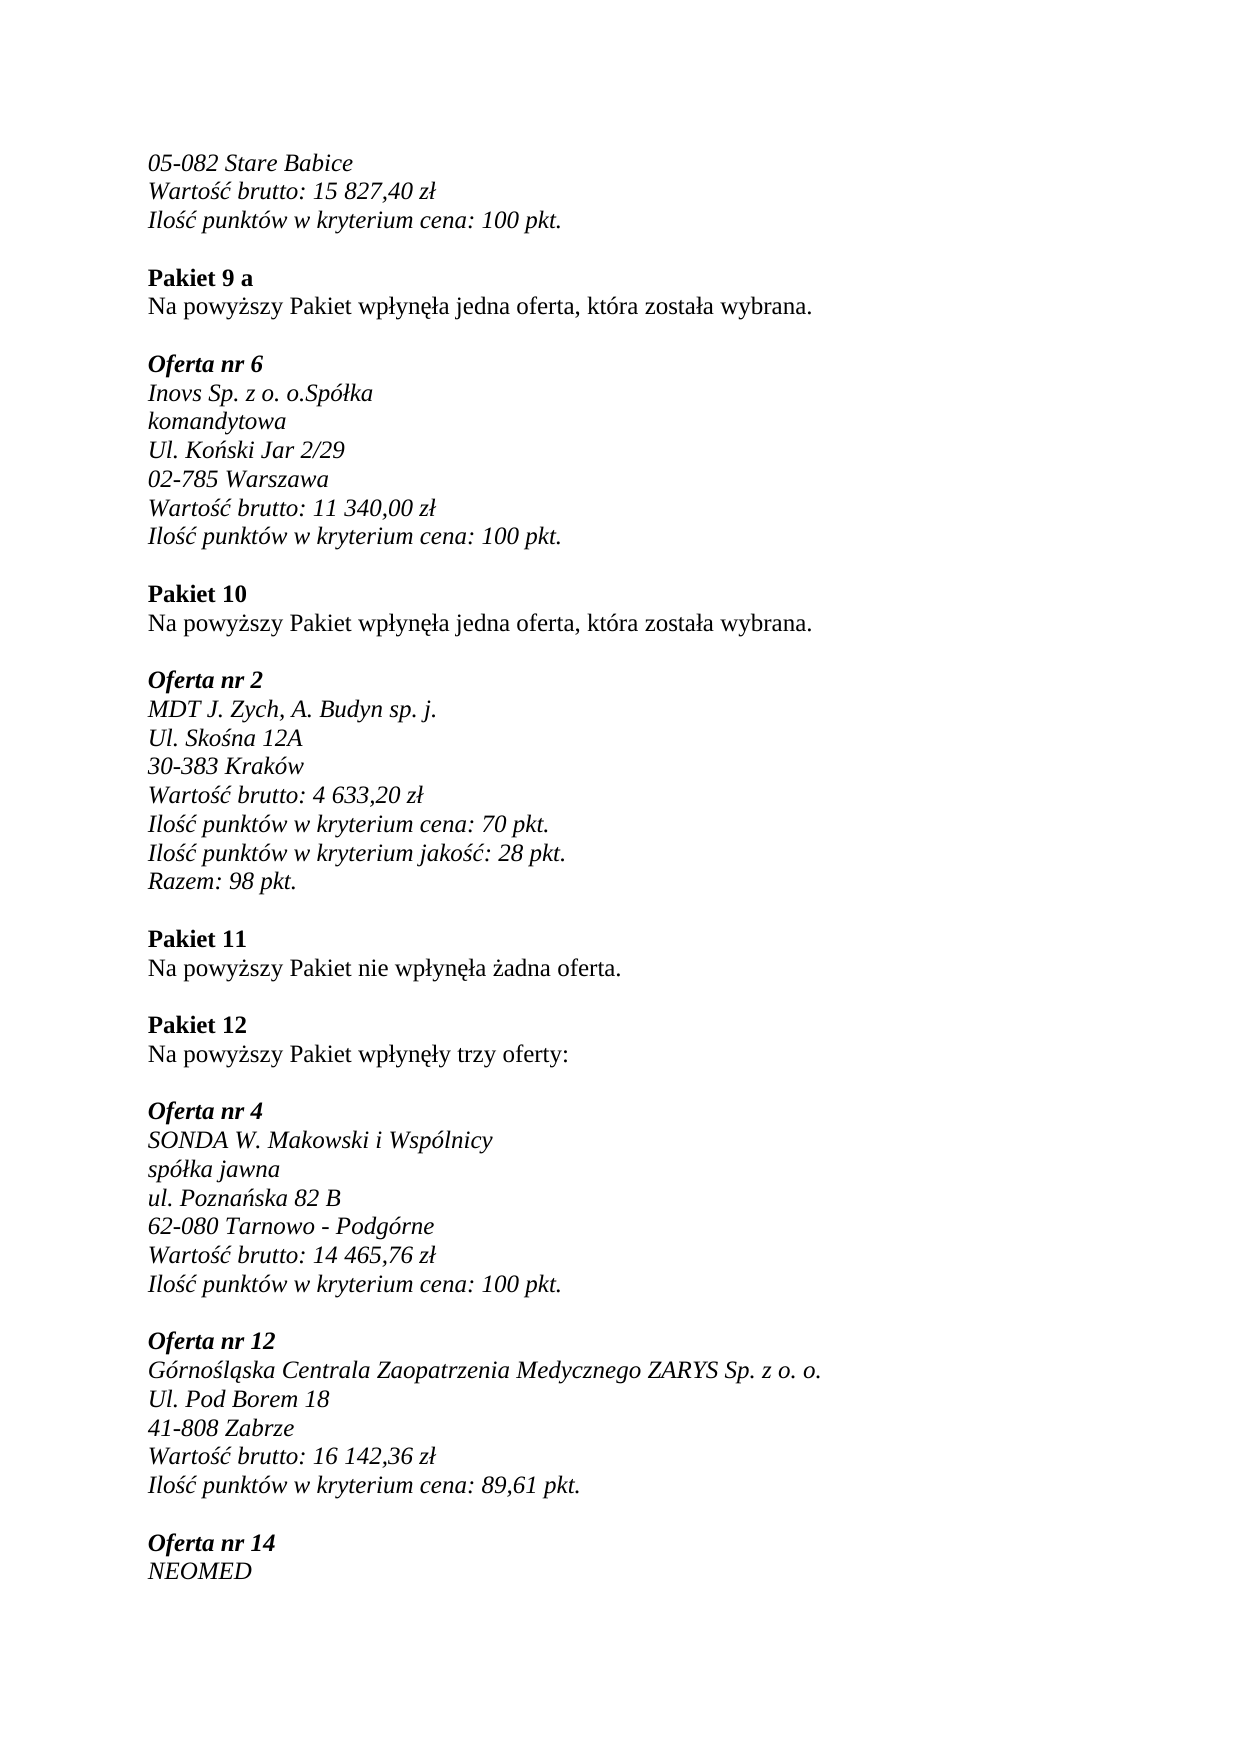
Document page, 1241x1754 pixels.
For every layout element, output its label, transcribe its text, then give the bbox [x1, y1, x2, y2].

text Pakiet 11 [148, 924, 1093, 953]
text komandytowa [148, 406, 1093, 435]
text Oferta nr 2 [148, 665, 1093, 694]
text Pakiet 12 [148, 1010, 1093, 1039]
text Razem: 98 pkt. [148, 866, 1093, 895]
text Ilość punktów w kryterium cena: 100 pkt. [148, 205, 1093, 234]
text 05-082 Stare Babice [148, 148, 1093, 176]
text Wartość brutto: 11 340,00 zł [148, 493, 1093, 521]
text Inovs Sp. z o. o.Spółka [148, 378, 1093, 406]
text Na powyższy Pakiet wpłynęły trzy oferty: [148, 1039, 1093, 1068]
text Oferta nr 14 [148, 1528, 1093, 1556]
text 02-785 Warszawa [148, 464, 1093, 493]
text Oferta nr 6 [148, 349, 1093, 378]
text Pakiet 10 [148, 579, 1093, 608]
text Ilość punktów w kryterium cena: 100 pkt. [148, 1269, 1093, 1298]
text Górnośląska Centrala Zaopatrzenia Medycznego ZARYS Sp. z o. o. [148, 1355, 1093, 1384]
text Ul. Pod Borem 18 [148, 1384, 1093, 1413]
text 30-383 Kraków [148, 751, 1093, 780]
text Na powyższy Pakiet nie wpłynęła żadna oferta. [148, 953, 1093, 981]
text NEOMED [148, 1556, 1093, 1585]
text Na powyższy Pakiet wpłynęła jedna oferta, która została wybrana. [148, 608, 1093, 636]
text Oferta nr 12 [148, 1326, 1093, 1355]
text ul. Poznańska 82 B [148, 1183, 1093, 1211]
text Ilość punktów w kryterium cena: 100 pkt. [148, 521, 1093, 550]
text Ilość punktów w kryterium jakość: 28 pkt. [148, 838, 1093, 866]
text Wartość brutto: 16 142,36 zł [148, 1441, 1093, 1470]
text Pakiet 9 a [148, 263, 1093, 291]
text 62-080 Tarnowo - Podgórne [148, 1211, 1093, 1240]
text Oferta nr 4 [148, 1096, 1093, 1125]
text Wartość brutto: 15 827,40 zł [148, 176, 1093, 205]
text Ilość punktów w kryterium cena: 70 pkt. [148, 809, 1093, 838]
text Wartość brutto: 4 633,20 zł [148, 780, 1093, 809]
text spółka jawna [148, 1154, 1093, 1183]
text MDT J. Zych, A. Budyn sp. j. [148, 694, 1093, 723]
text Ul. Skośna 12A [148, 723, 1093, 751]
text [148, 291, 1093, 320]
text Ilość punktów w kryterium cena: 89,61 pkt. [148, 1470, 1093, 1499]
text Ul. Koński Jar 2/29 [148, 435, 1093, 464]
text SONDA W. Makowski i Wspólnicy [148, 1125, 1093, 1154]
text Wartość brutto: 14 465,76 zł [148, 1240, 1093, 1269]
text 41-808 Zabrze [148, 1413, 1093, 1441]
